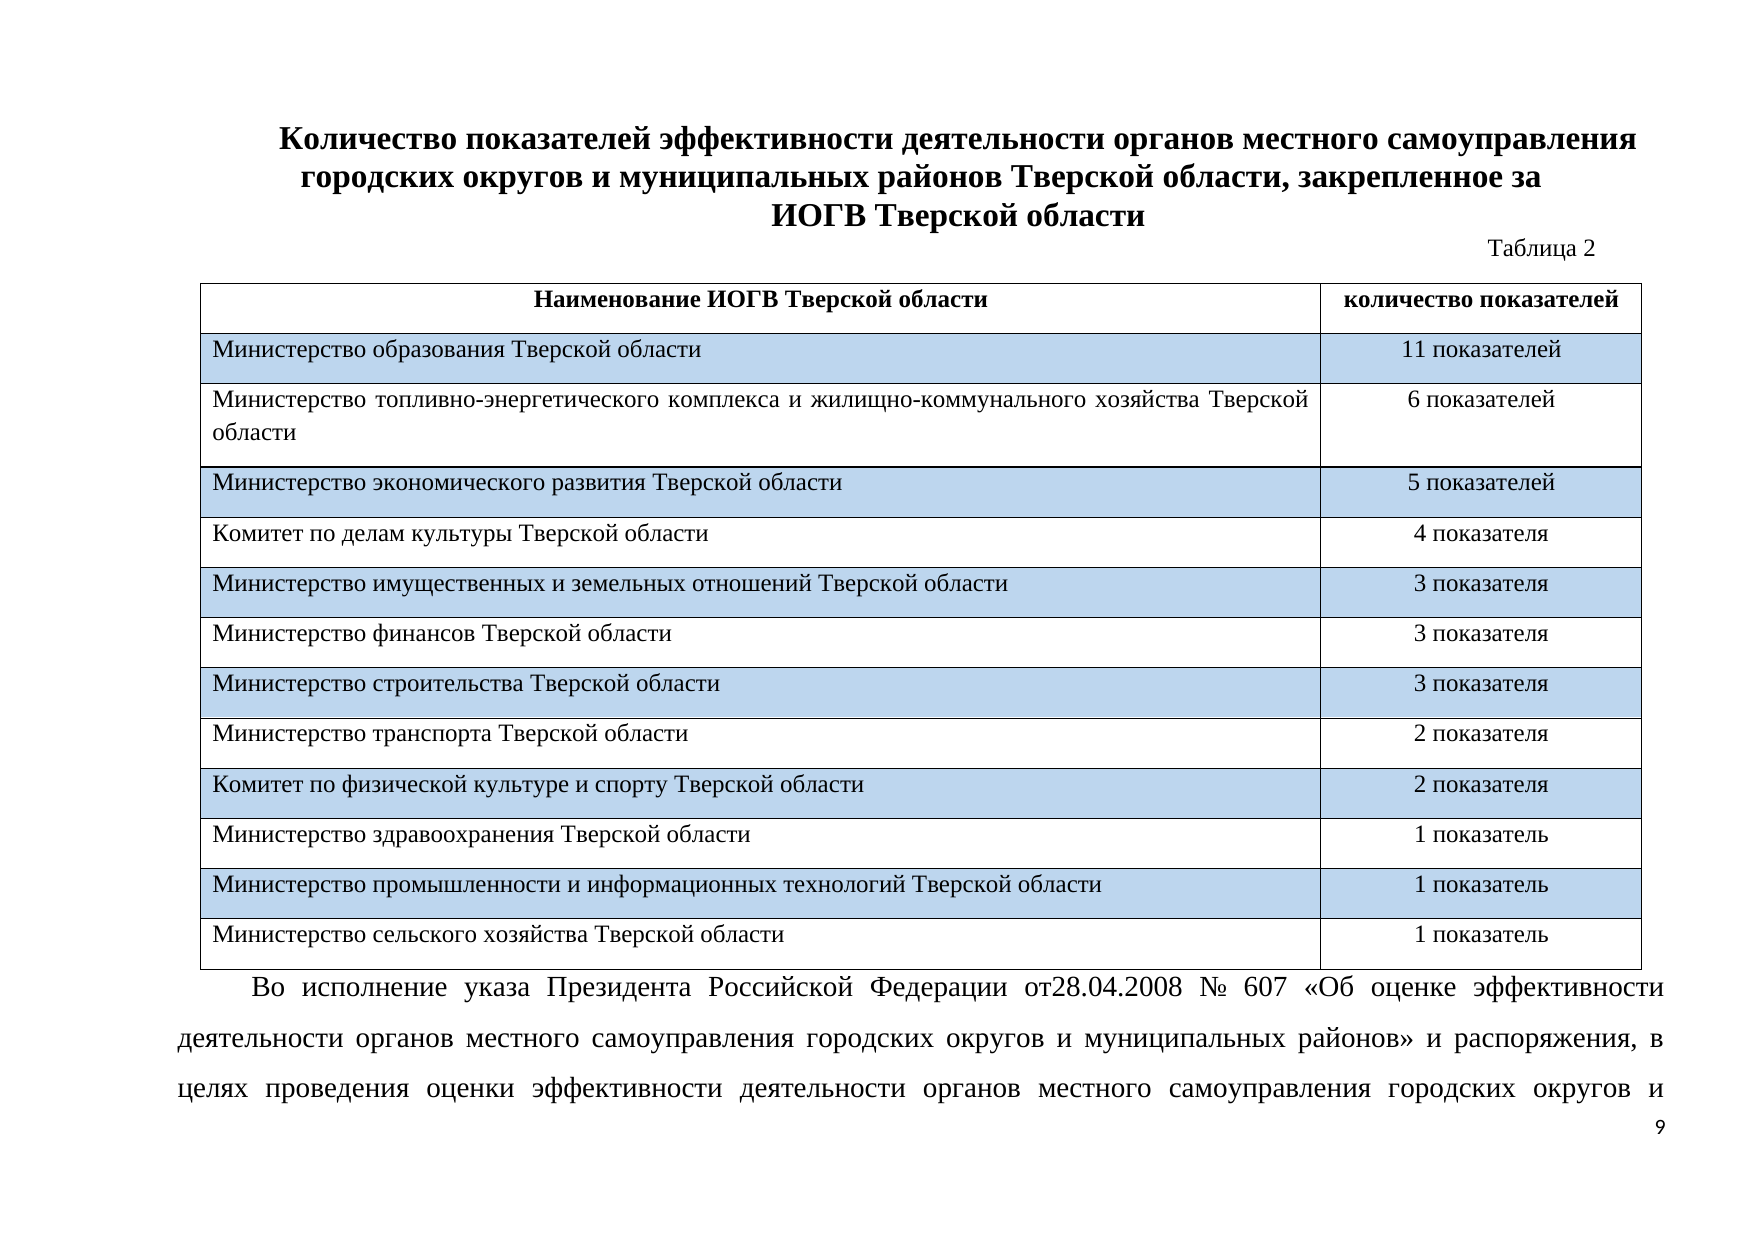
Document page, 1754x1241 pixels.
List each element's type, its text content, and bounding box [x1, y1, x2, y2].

table_cell Министерство сельского хозяйства Тверской области [201, 919, 1320, 968]
table_cell Министерство транспорта Тверской области [201, 719, 1320, 768]
table_cell 11 показателей [1321, 334, 1641, 383]
table_header Наименование ИОГВ Тверской области [201, 284, 1320, 333]
table_cell 3 показателя [1321, 618, 1641, 667]
table_cell 1 показатель [1321, 919, 1641, 968]
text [177, 969, 1665, 1104]
table_cell Министерство экономического развития Тверской области [201, 468, 1320, 517]
table_cell Комитет по физической культуре и спорту Тверской области [201, 769, 1320, 818]
table_cell 2 показателя [1321, 719, 1641, 768]
text Количество показателей эффективности деятельности органов местного самоуправления городских округов и муниципальных районов Тверской области, закрепленное за [177, 118, 1665, 195]
table_cell 6 показателей [1321, 384, 1641, 466]
table_cell 1 показатель [1321, 819, 1641, 868]
table_cell Комитет по делам культуры Тверской области [201, 518, 1320, 567]
table_cell Министерство финансов Тверской области [201, 618, 1320, 667]
table_cell Министерство образования Тверской области [201, 334, 1320, 383]
table_cell Министерство промышленности и информационных технологий Тверской области [201, 869, 1320, 918]
text ИОГВ Тверской области [177, 195, 1665, 233]
table_cell Министерство здравоохранения Тверской области [201, 819, 1320, 868]
text Таблица 2 [177, 233, 1665, 262]
table_cell 4 показателя [1321, 518, 1641, 567]
table_cell 1 показатель [1321, 869, 1641, 918]
table_cell 3 показателя [1321, 668, 1641, 717]
table_cell 3 показателя [1321, 568, 1641, 617]
table_cell Министерство топливно-энергетического комплекса и жилищно-коммунального хозяйства Тверской области [201, 384, 1320, 466]
table_cell Министерство строительства Тверской области [201, 668, 1320, 717]
table_cell 2 показателя [1321, 769, 1641, 818]
table_cell 5 показателей [1321, 468, 1641, 517]
table_header количество показателей [1321, 284, 1641, 333]
table_cell Министерство имущественных и земельных отношений Тверской области [201, 568, 1320, 617]
